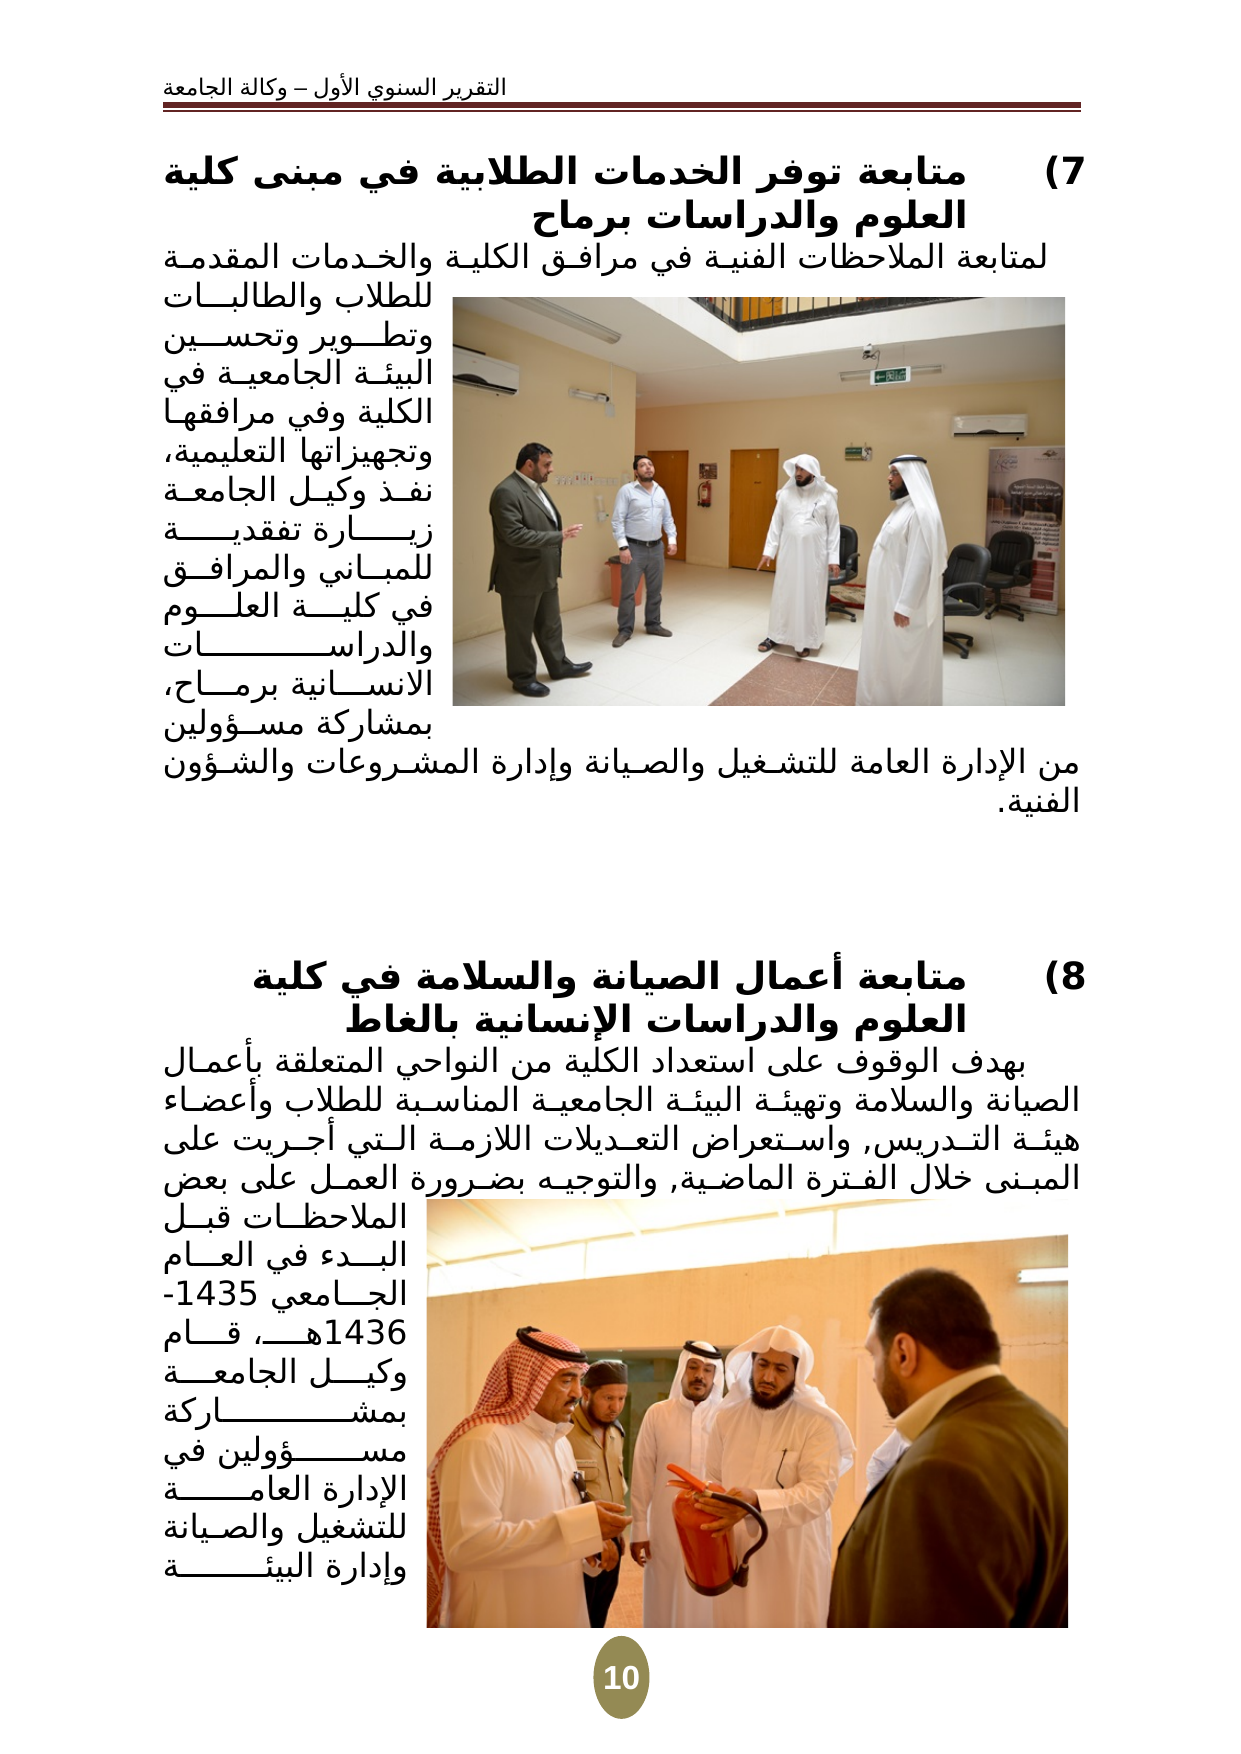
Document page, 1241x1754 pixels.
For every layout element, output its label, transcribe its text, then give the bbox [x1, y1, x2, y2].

picture [426, 1586, 1069, 1628]
picture [452, 297, 1065, 706]
list متابعة أعمال الصيانة والسلامة في كلية العلوم والدراسات الإنسانية بالغاط [162, 954, 1043, 1042]
list متابعة توفر الخدمات الطلابية في مبنى كلية العلوم والدراسات برماح [162, 150, 1043, 237]
